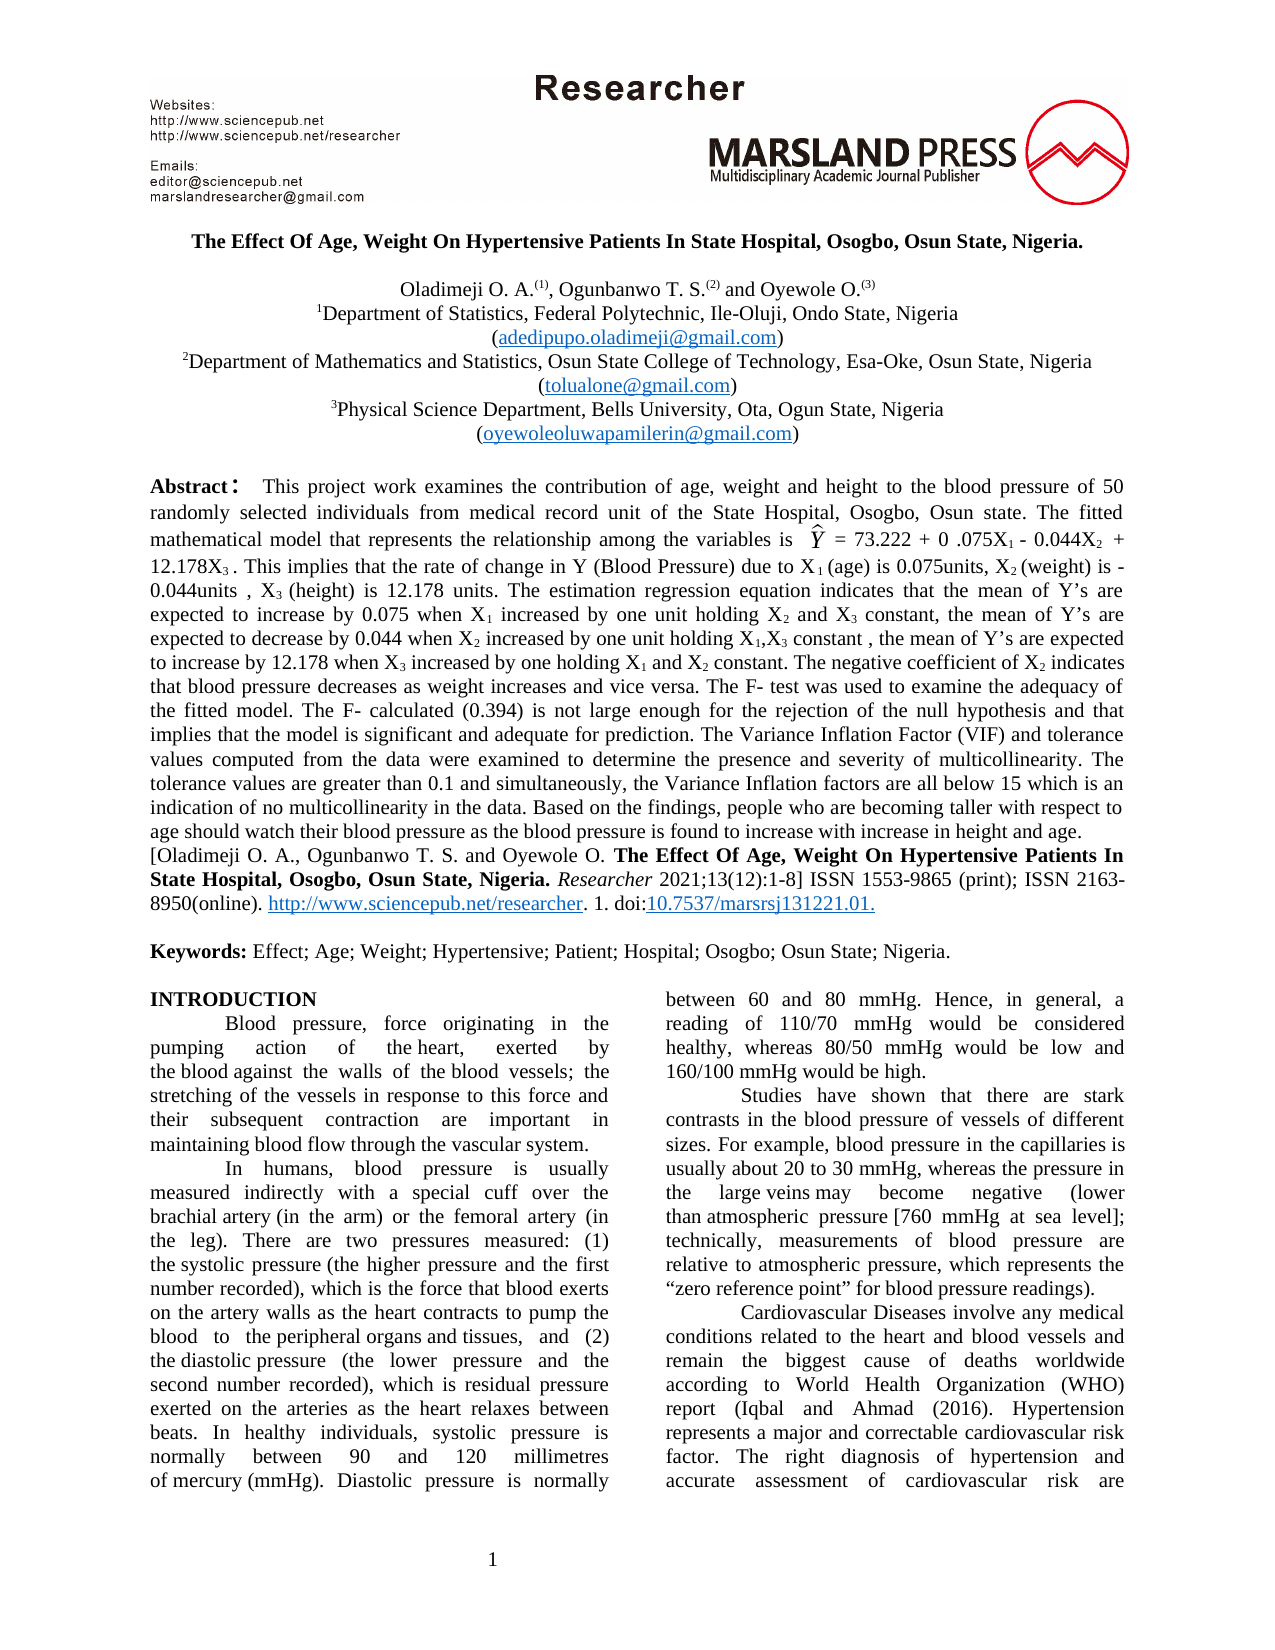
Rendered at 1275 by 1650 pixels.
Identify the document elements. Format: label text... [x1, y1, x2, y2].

text 1Department of Statistics, Federal Polytechnic, Ile-Oluji, Ondo State, Nigeria [150, 301, 1125, 325]
text (tolualone@gmail.com) [150, 373, 1125, 397]
text INTRODUCTION [150, 987, 609, 1011]
text The Effect Of Age, Weight On Hypertensive Patients In State Hospital, Osogbo, Osun State, Nigeria. [150, 229, 1125, 253]
text [Oladimeji O. A., Ogunbanwo T. S. and Oyewole O. The Effect Of Age, Weight On Hypertensive Patients In State Hospital, Osogbo, Osun State, Nigeria. Researcher 2021;13(12):1-8] ISSN 1553-9865 (print); ISSN 2163-8950(online). http://www.sciencepub.net/researcher. 1. doi:10.7537/marsrsj131221.01. [150, 843, 1125, 915]
text Blood pressure, force originating in the pumping action of the heart, exerted by the blood against the walls of the blood vessels; the stretching of the vessels in response to this force and their subsequent contraction are important in maintaining blood flow through the vascular system. [150, 1011, 609, 1156]
picture [150, 75, 1129, 205]
text Oladimeji O. A.(1), Ogunbanwo T. S.(2) and Oyewole O.(3) [150, 277, 1125, 301]
text Abstract： This project work examines the contribution of age, weight and height to the blood pressure of 50 randomly selected individuals from medical record unit of the State Hospital, Osogbo, Osun state. The fitted mathematical model that represents the relationship among the variables is = 73.222 + 0 .075X1 - 0.044X2 + 12.178X3 . This implies that the rate of change in Y (Blood Pressure) due to X1 (age) is 0.075units, X2 (weight) is -0.044units , X3 (height) is 12.178 units. The estimation regression equation indicates that the mean of Y’s are expected to increase by 0.075 when X1 increased by one unit holding X2 and X3 constant, the mean of Y’s are expected to decrease by 0.044 when X2 increased by one unit holding X1,X3 constant , the mean of Y’s are expected to increase by 12.178 when X3 increased by one holding X1 and X2 constant. The negative coefficient of X2 indicates that blood pressure decreases as weight increases and vice versa. The F- test was used to examine the adequacy of the fitted model. The F- calculated (0.394) is not large enough for the rejection of the null hypothesis and that implies that the model is significant and adequate for prediction. The Variance Inflation Factor (VIF) and tolerance values computed from the data were examined to determine the presence and severity of multicollinearity. The tolerance values are greater than 0.1 and simultaneously, the Variance Inflation factors are all below 15 which is an indication of no multicollinearity in the data. Based on the findings, people who are becoming taller with respect to age should watch their blood pressure as the blood pressure is found to increase with increase in height and age. [150, 469, 1125, 843]
text Keywords: Effect; Age; Weight; Hypertensive; Patient; Hospital; Osogbo; Osun State; Nigeria. [150, 939, 1125, 963]
text (oyewoleoluwapamilerin@gmail.com) [150, 421, 1125, 445]
text 3Physical Science Department, Bells University, Ota, Ogun State, Nigeria [150, 397, 1125, 421]
text 2Department of Mathematics and Statistics, Osun State College of Technology, Esa-Oke, Osun State, Nigeria [150, 349, 1125, 373]
text In humans, blood pressure is usually measured indirectly with a special cuff over the brachial artery (in the arm) or the femoral artery (in the leg). There are two pressures measured: (1) the systolic pressure (the higher pressure and the first number recorded), which is the force that blood exerts on the artery walls as the heart contracts to pump the blood to the peripheral organs and tissues, and (2) the diastolic pressure (the lower pressure and the second number recorded), which is residual pressure exerted on the arteries as the heart relaxes between beats. In healthy individuals, systolic pressure is normally between 90 and 120 millimetres of mercury (mmHg). Diastolic pressure is normally between 60 and 80 mmHg. Hence, in general, a reading of 110/70 mmHg would be considered healthy, whereas 80/50 mmHg would be low and 160/100 mmHg would be high. [150, 1156, 609, 1492]
text Studies have shown that there are stark contrasts in the blood pressure of vessels of different sizes. For example, blood pressure in the capillaries is usually about 20 to 30 mmHg, whereas the pressure in the large veins may become negative (lower than atmospheric pressure [760 mmHg at sea level]; technically, measurements of blood pressure are relative to atmospheric pressure, which represents the “zero reference point” for blood pressure readings). [666, 1083, 1125, 1300]
text (adedipupo.oladimeji@gmail.com) [150, 325, 1125, 349]
